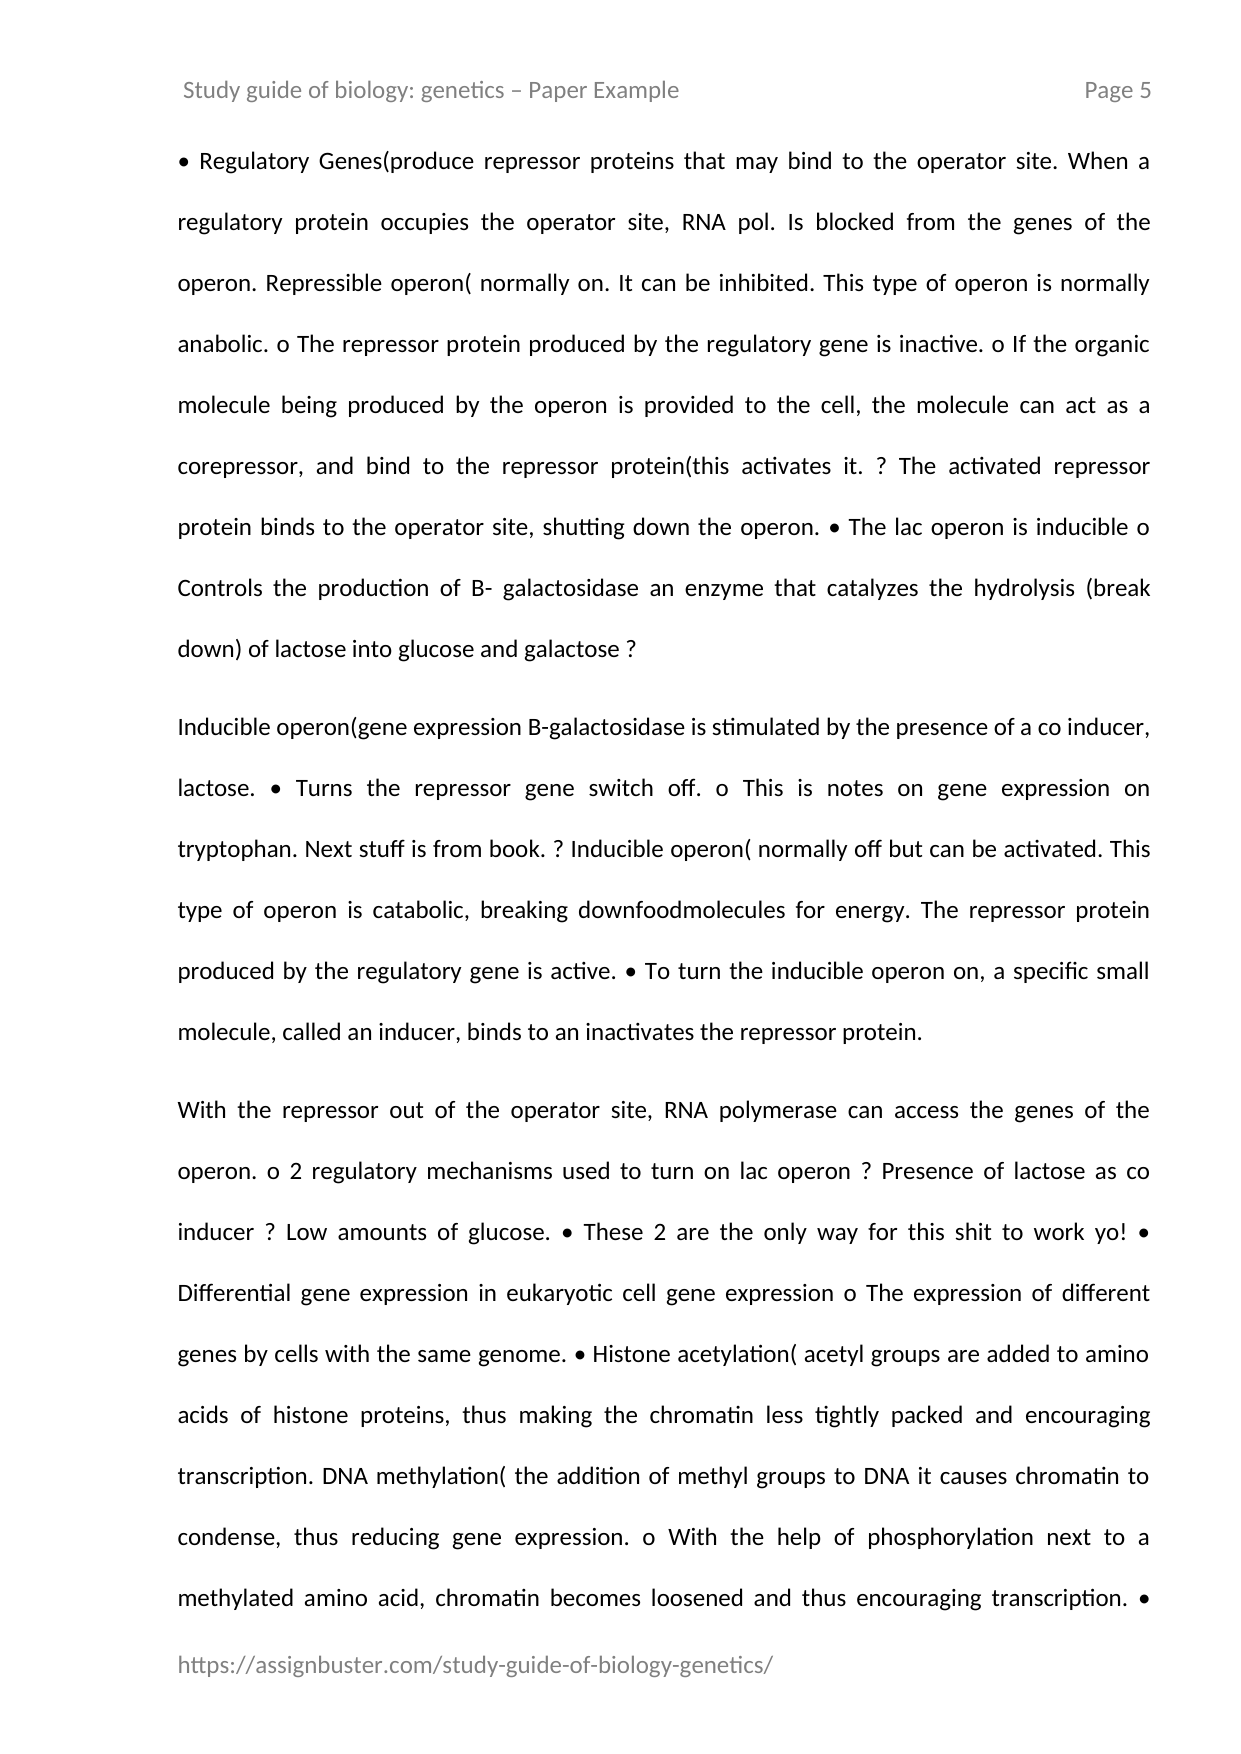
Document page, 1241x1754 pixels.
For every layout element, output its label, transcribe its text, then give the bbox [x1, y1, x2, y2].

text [177, 145, 1152, 664]
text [177, 1094, 1152, 1613]
text Inducible operon(gene expression B-galactosidase is stimulated by the presence of a co inducer, lactose. • Turns the repressor gene switch off. o This is notes on gene expression on tryptophan. Next stuff is from book. ? Inducible operon( normally off but can be activated. This type of operon is catabolic, breaking downfoodmolecules for energy. The repressor protein produced by the regulatory gene is active. • To turn the inducible operon on, a specific small molecule, called an inducer, binds to an inactivates the repressor protein. [177, 711, 1152, 1047]
